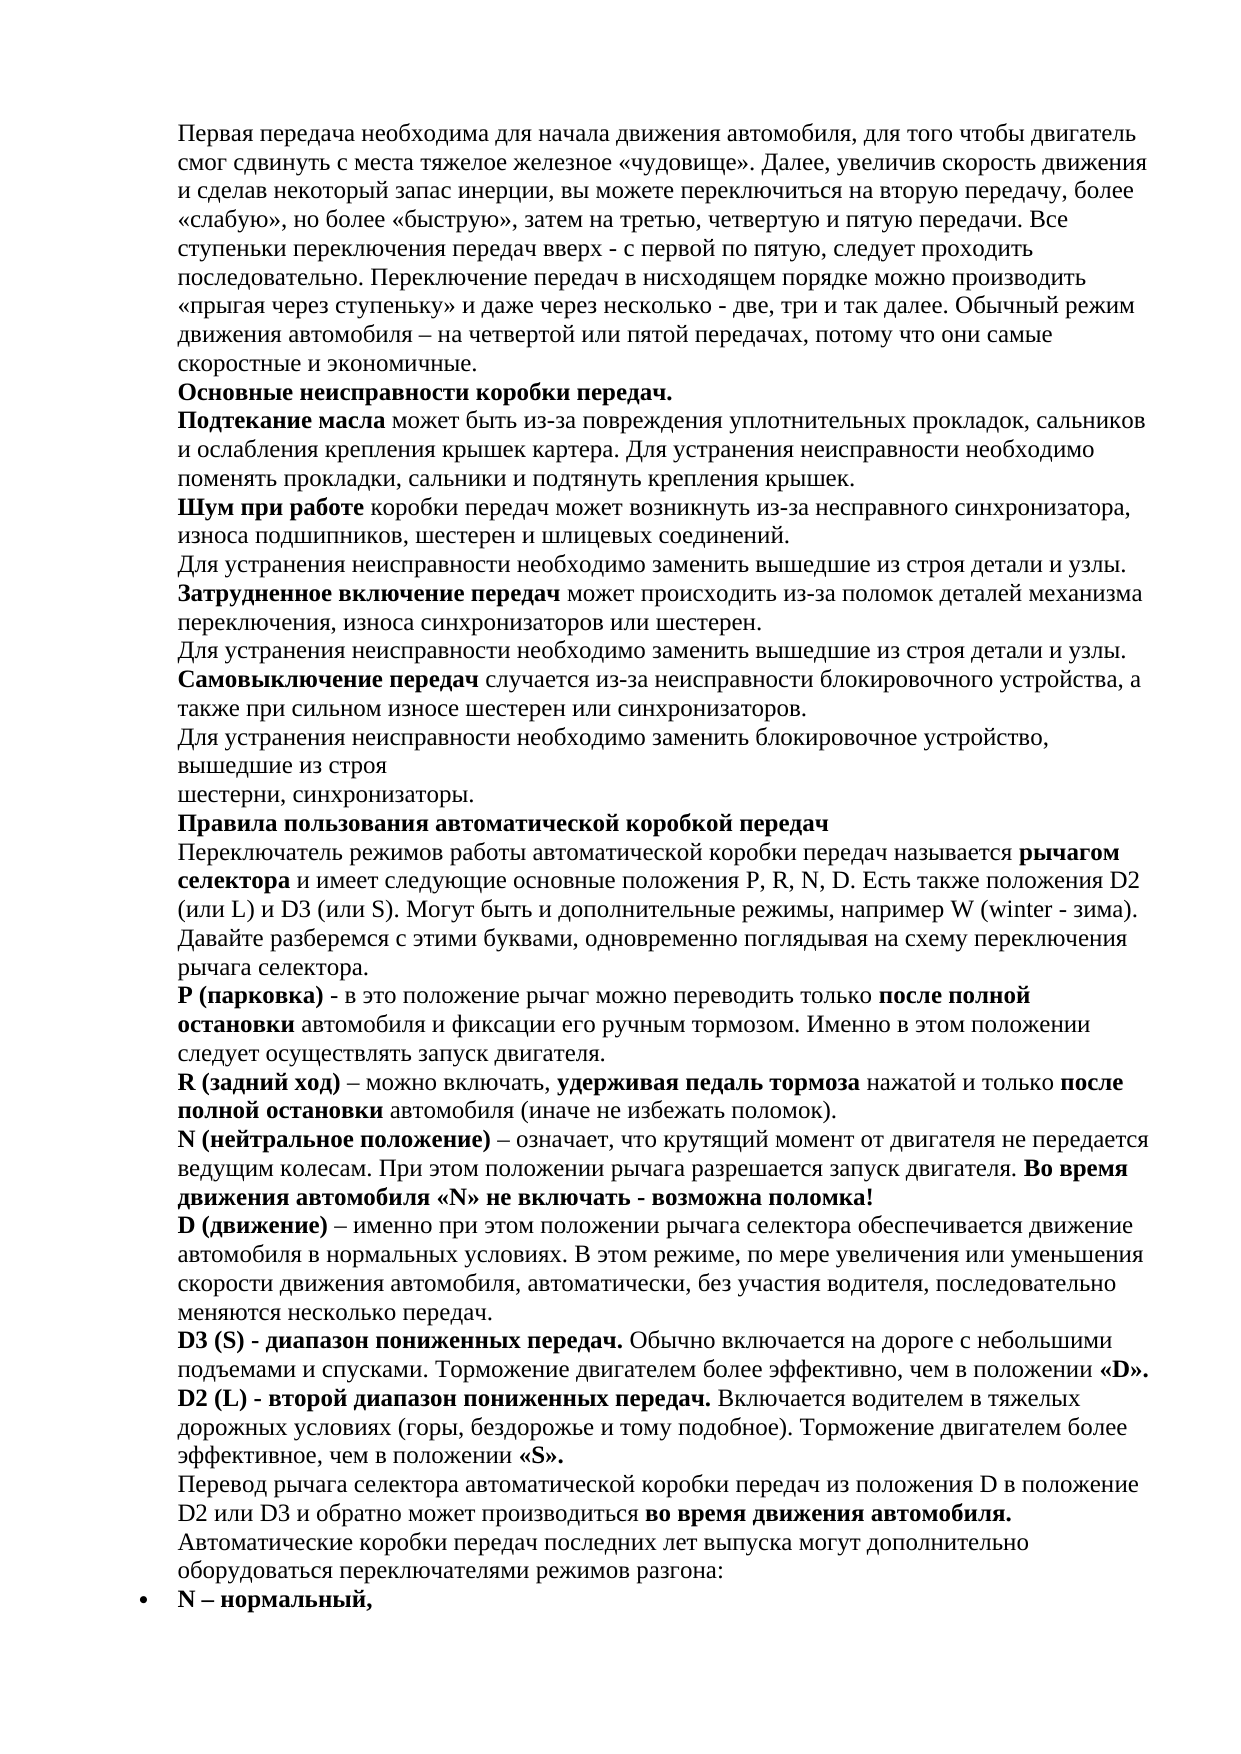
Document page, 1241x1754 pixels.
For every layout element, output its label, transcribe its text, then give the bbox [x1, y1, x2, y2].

text Затрудненное включение передач может происходить из-за поломок деталей механизма переключения, износа синхронизаторов или шестерен. Для устранения неисправности необходимо заменить вышедшие из строя детали и узлы. [177, 578, 1152, 664]
text Основные неисправности коробки передач. Подтекание масла может быть из-за повреждения уплотнительных прокладок, сальников и ослабления крепления крышек картера. Для устранения неисправности необходимо поменять прокладки, сальники и подтянуть крепления крышек. Шум при работе коробки передач может возникнуть из-за несправного синхронизатора, износа подшипников, шестерен и шлицевых соединений. Для устранения неисправности необходимо заменить вышедшие из строя детали и узлы. [177, 377, 1152, 578]
text Самовыключение передач случается из-за неисправности блокировочного устройства, а также при сильном износе шестерен или синхронизаторов. Для устранения неисправности необходимо заменить блокировочное устройство, вышедшие из строя [177, 664, 1152, 779]
text Р (парковка) - в это положение рычаг можно переводить только после полной остановки автомобиля и фиксации его ручным тормозом. Именно в этом положении следует осуществлять запуск двигателя. R (задний ход) – можно включать, удерживая педаль тормоза нажатой и только после полной остановки автомобиля (иначе не избежать поломок). N (нейтральное положение) – означает, что крутящий момент от двигателя не передается ведущим колесам. При этом положении рычага разрешается запуск двигателя. Во время движения автомобиля «N» не включать - возможна поломка! D (движение) – именно при этом положении рычага селектора обеспечивается движение автомобиля в нормальных условиях. В этом режиме, по мере увеличения или уменьшения скорости движения автомобиля, автоматически, без участия водителя, последовательно меняются несколько передач. D3 (S) - диапазон пониженных передач. Обычно включается на дороге с небольшими подъемами и спусками. Торможение двигателем более эффективно, чем в положении «D». D2 (L) - второй диапазон пониженных передач. Включается водителем в тяжелых дорожных условиях (горы, бездорожье и тому подобное). Торможение двигателем более эффективное, чем в положении «S». [177, 981, 1152, 1469]
list N – нормальный, [140, 1584, 1152, 1613]
text Перевод рычага селектора автоматической коробки передач из положения D в положение D2 или D3 и обратно может производиться во время движения автомобиля. Автоматические коробки передач последних лет выпуска могут дополнительно оборудоваться переключателями режимов разгона: [177, 1469, 1152, 1584]
text Первая передача необходима для начала движения автомобиля, для того чтобы двигатель смог сдвинуть с места тяжелое железное «чудовище». Далее, увеличив скорость движения и сделав некоторый запас инерции, вы можете переключиться на вторую передачу, более «слабую», но более «быструю», затем на третью, четвертую и пятую передачи. Все ступеньки переключения передач вверх - с первой по пятую, следует проходить последовательно. Переключение передач в нисходящем порядке можно производить «прыгая через ступеньку» и даже через несколько - две, три и так далее. Обычный режим движения автомобиля – на четвертой или пятой передачах, потому что они самые скоростные и экономичные. [177, 118, 1152, 377]
text шестерни, синхронизаторы. Правила пользования автоматической коробкой передач Переключатель режимов работы автоматической коробки передач называется рычагом селектора и имеет следующие основные положения P, R, N, D. Есть также положения D2 (или L) и D3 (или S). Могут быть и дополнительные режимы, например W (winter - зима). Давайте разберемся с этими буквами, одновременно поглядывая на схему переключения рычага селектора. [177, 779, 1152, 981]
